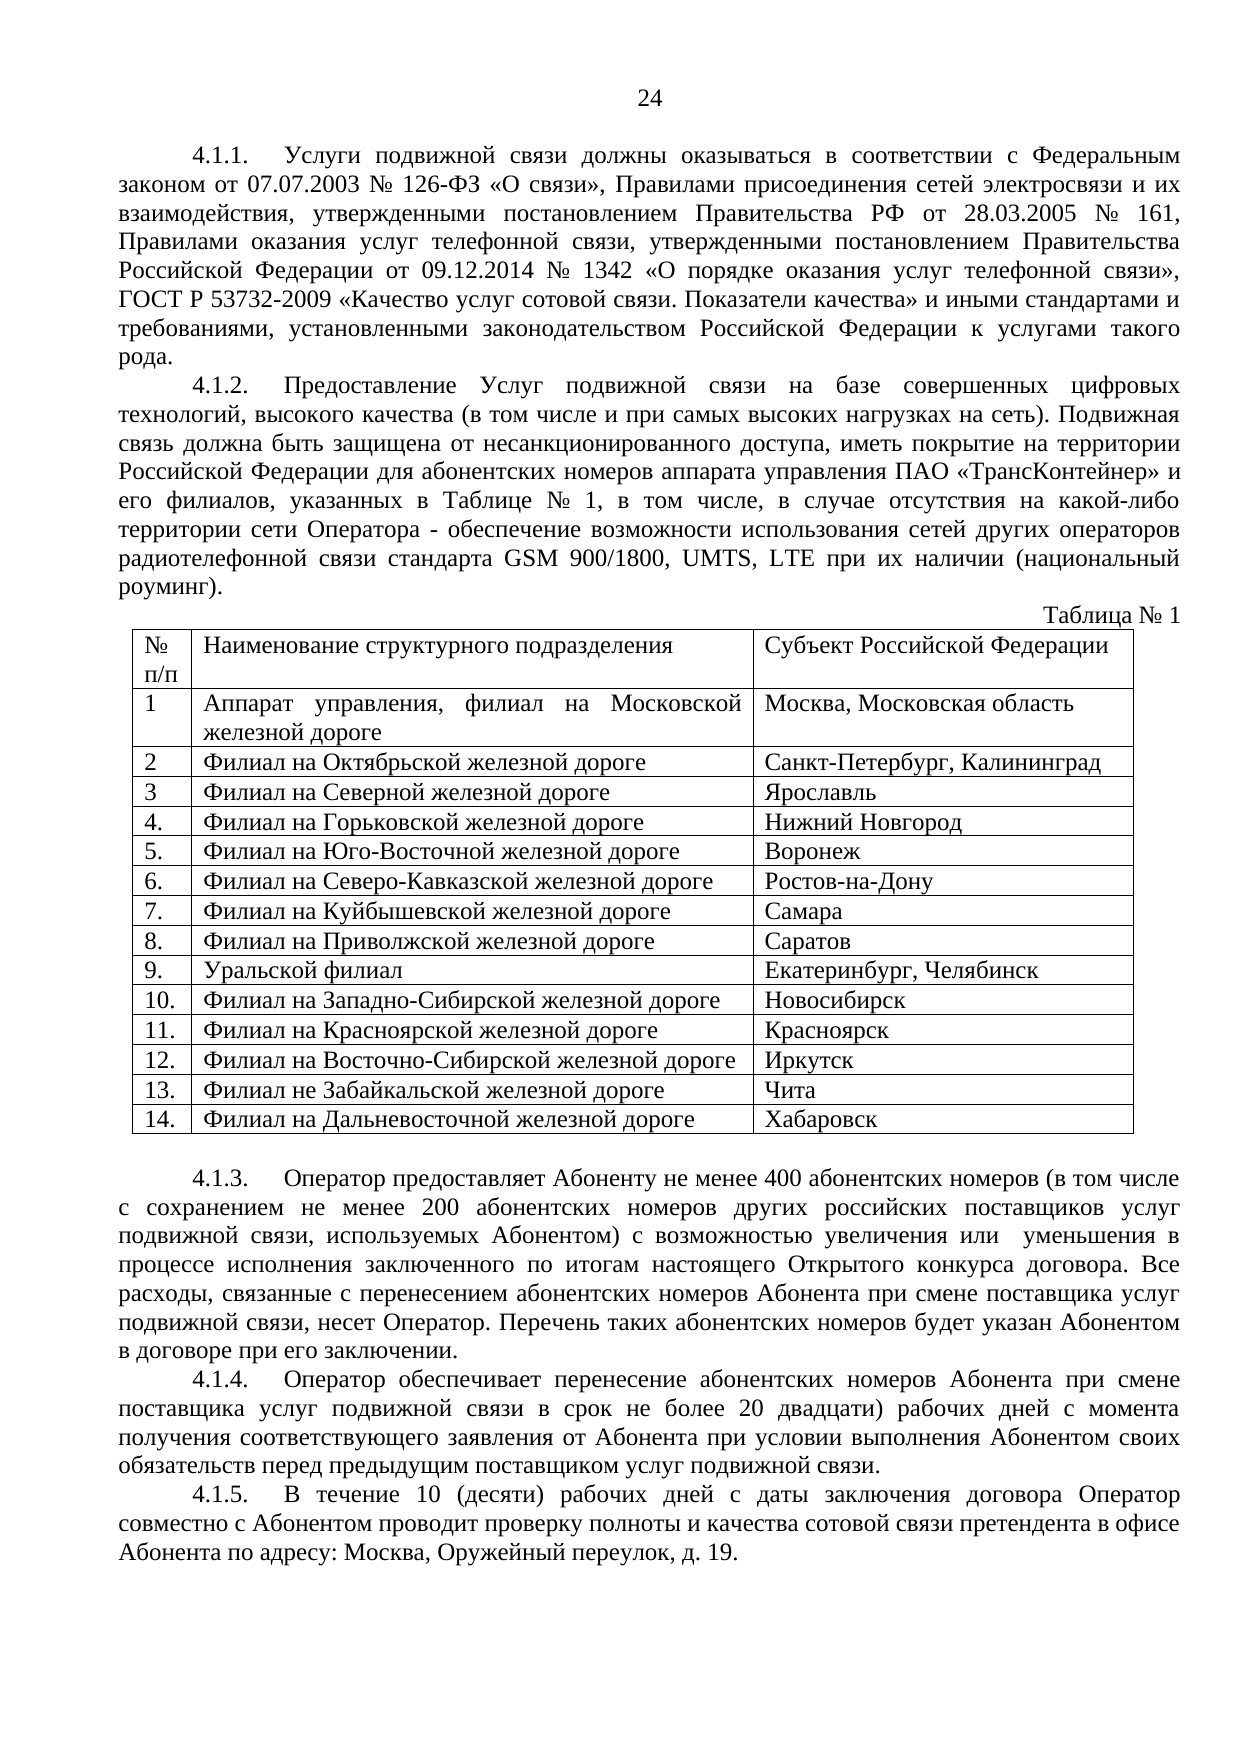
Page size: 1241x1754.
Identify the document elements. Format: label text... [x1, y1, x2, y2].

table_cell Москва, Московская область [754, 689, 1133, 746]
table_cell 1 [133, 689, 191, 746]
table_cell Филиал на Куйбышевской железной дороге [192, 896, 753, 925]
list Предоставление Услуг подвижной связи на базе совершенных цифровых технологий, высокого качества (в том числе и при самых высоких нагрузках на сеть). Подвижная связь должна быть защищена от несанкционированного доступа, иметь покрытие на территории Российской Федерации для абонентских номеров аппарата управления ПАО «ТрансКонтейнер» и его филиалов, указанных в Таблице № 1, в том числе, в случае отсутствия на какой-либо территории сети Оператора - обеспечение возможности использования сетей других операторов радиотелефонной связи стандарта GSM 900/1800, UMTS, LTE при их наличии (национальный роуминг). [118, 370, 1181, 600]
table_cell 13. [133, 1075, 191, 1103]
table_cell Филиал на Красноярской железной дороге [192, 1015, 753, 1044]
table_cell 3 [133, 777, 191, 806]
table_cell 12. [133, 1045, 191, 1074]
table_cell Хабаровск [754, 1105, 1133, 1133]
table_cell Филиал на Северной железной дороге [192, 777, 753, 806]
table_cell 2 [133, 747, 191, 776]
table_cell 14. [133, 1105, 191, 1133]
table_cell Ростов-на-Дону [754, 866, 1133, 895]
list Оператор обеспечивает перенесение абонентских номеров Абонента при смене поставщика услуг подвижной связи в срок не более 20 двадцати) рабочих дней с момента получения соответствующего заявления от Абонента при условии выполнения Абонентом своих обязательств перед предыдущим поставщиком услуг подвижной связи. [118, 1364, 1181, 1479]
text Таблица № 1 [192, 600, 1181, 629]
table_cell Екатеринбург, Челябинск [754, 956, 1133, 984]
table_cell Филиал на Западно-Сибирской железной дороге [192, 985, 753, 1014]
table_cell Филиал на Юго-Восточной железной дороге [192, 836, 753, 865]
table_cell Саратов [754, 926, 1133, 954]
table_cell Филиал на Октябрьской железной дороге [192, 747, 753, 776]
table_cell Иркутск [754, 1045, 1133, 1074]
table_cell 6. [133, 866, 191, 895]
table_cell Красноярск [754, 1015, 1133, 1044]
table_cell Чита [754, 1075, 1133, 1103]
table_cell Санкт-Петербург, Калининград [754, 747, 1133, 776]
table_cell Филиал на Приволжской железной дороге [192, 926, 753, 954]
table_cell Уральской филиал [192, 956, 753, 984]
table_cell Воронеж [754, 836, 1133, 865]
table_cell Филиал на Северо-Кавказской железной дороге [192, 866, 753, 895]
table_cell Новосибирск [754, 985, 1133, 1014]
table_header Наименование структурного подразделения [192, 630, 753, 687]
table_cell 8. [133, 926, 191, 954]
table_cell Нижний Новгород [754, 807, 1133, 835]
table_cell Ярославль [754, 777, 1133, 806]
list В течение 10 (десяти) рабочих дней с даты заключения договора Оператор совместно с Абонентом проводит проверку полноты и качества сотовой связи претендента в офисе Абонента по адресу: Москва, Оружейный переулок, д. 19. [118, 1479, 1181, 1566]
table_cell Филиал на Дальневосточной железной дороге [192, 1105, 753, 1133]
table_cell Филиал на Горьковской железной дороге [192, 807, 753, 835]
table_cell Филиал на Восточно-Сибирской железной дороге [192, 1045, 753, 1074]
table_cell 9. [133, 956, 191, 984]
table_cell Филиал не Забайкальской железной дороге [192, 1075, 753, 1103]
table_cell Самара [754, 896, 1133, 925]
table_header Субъект Российской Федерации [754, 630, 1133, 687]
table_cell 7. [133, 896, 191, 925]
list Оператор предоставляет Абоненту не менее 400 абонентских номеров (в том числе с сохранением не менее 200 абонентских номеров других российских поставщиков услуг подвижной связи, используемых Абонентом) с возможностью увеличения или уменьшения в процессе исполнения заключенного по итогам настоящего Открытого конкурса договора. Все расходы, связанные с перенесением абонентских номеров Абонента при смене поставщика услуг подвижной связи, несет Оператор. Перечень таких абонентских номеров будет указан Абонентом в договоре при его заключении. [118, 1163, 1181, 1364]
table_header № п/п [133, 630, 191, 687]
table_cell 4. [133, 807, 191, 835]
table_cell 10. [133, 985, 191, 1014]
table_cell 5. [133, 836, 191, 865]
table_cell 11. [133, 1015, 191, 1044]
list Услуги подвижной связи должны оказываться в соответствии с Федеральным законом от 07.07.2003 № 126-ФЗ «О связи», Правилами присоединения сетей электросвязи и их взаимодействия, утвержденными постановлением Правительства РФ от 28.03.2005 № 161, Правилами оказания услуг телефонной связи, утвержденными постановлением Правительства Российской Федерации от 09.12.2014 № 1342 «О порядке оказания услуг телефонной связи», ГОСТ Р 53732-2009 «Качество услуг сотовой связи. Показатели качества» и иными стандартами и требованиями, установленными законодательством Российской Федерации к услугами такого рода. [118, 140, 1181, 370]
table_cell Аппарат управления, филиал на Московской железной дороге [192, 689, 753, 746]
